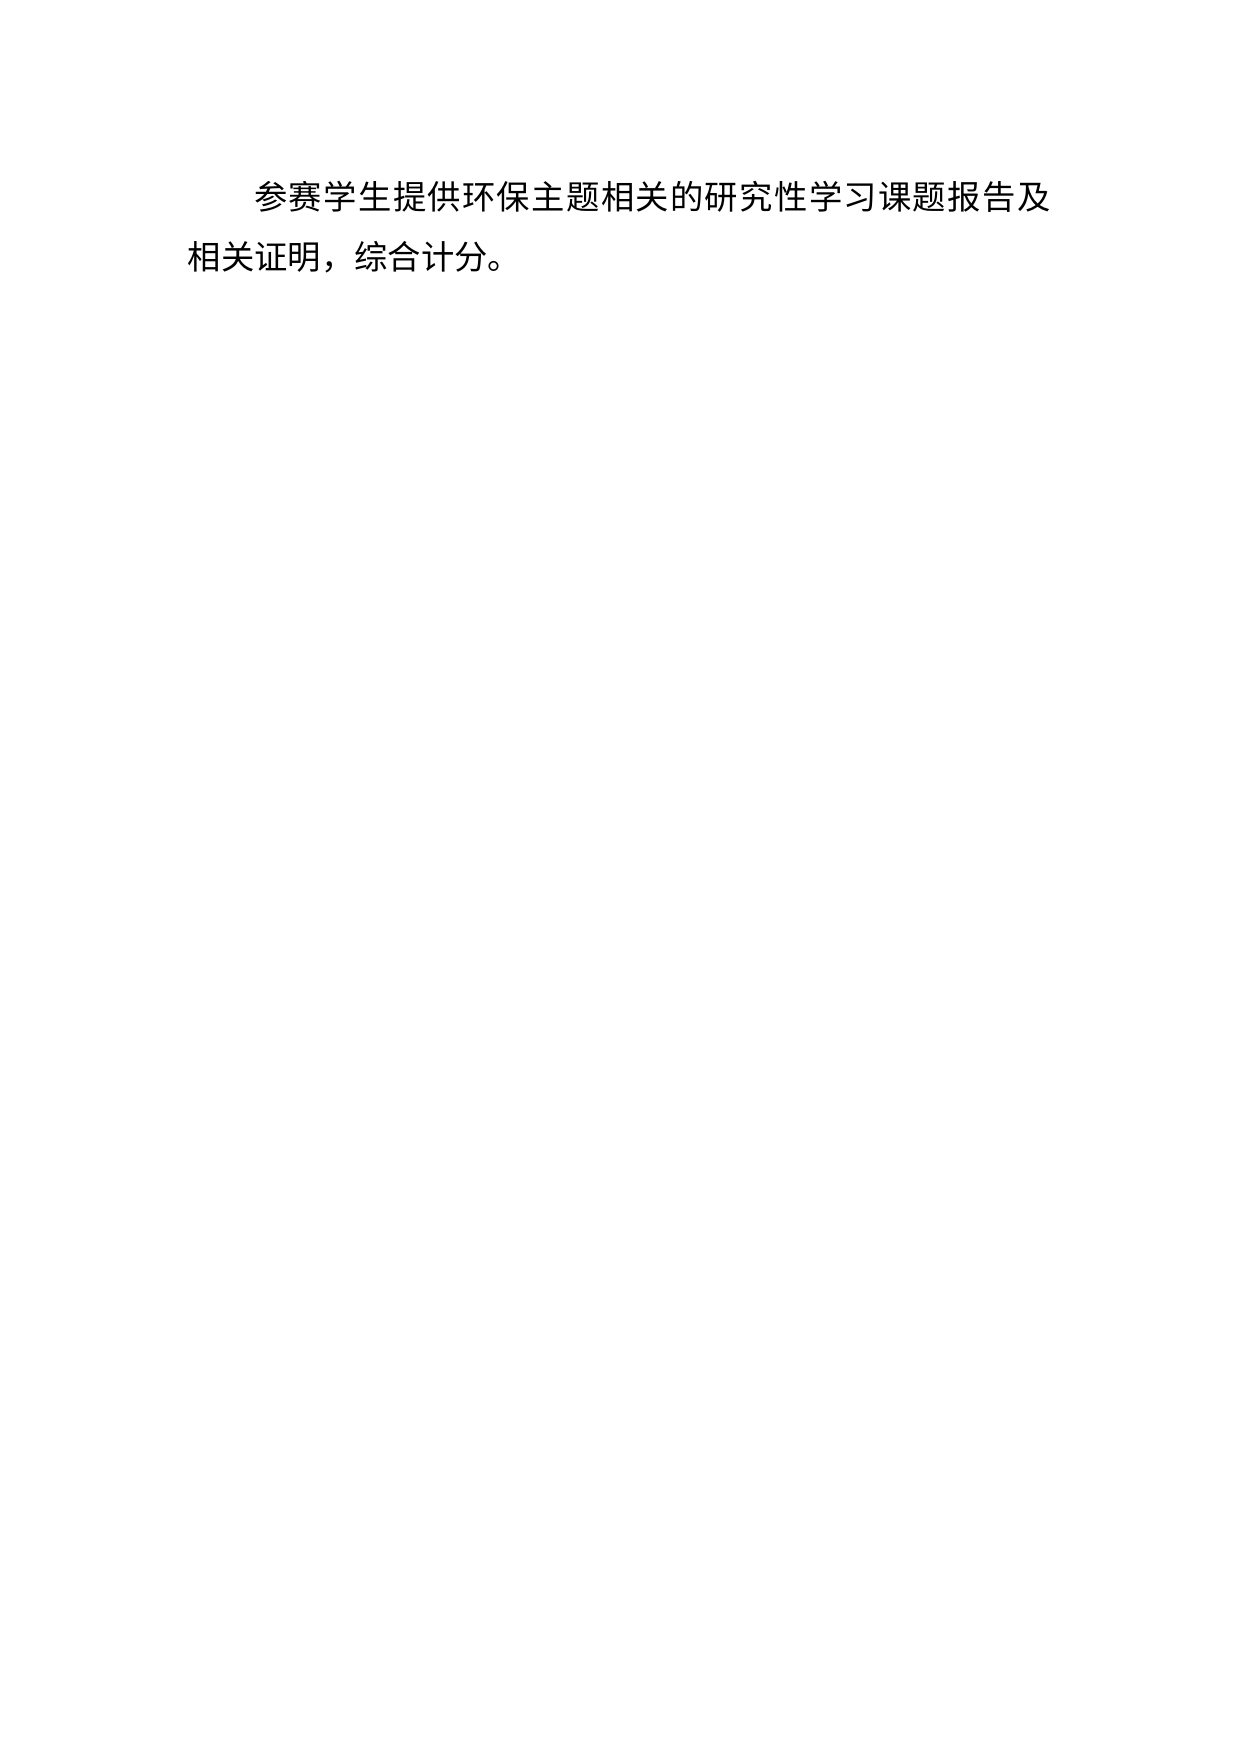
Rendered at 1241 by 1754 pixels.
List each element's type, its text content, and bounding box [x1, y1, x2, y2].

text 参赛学生提供环保主题相关的研究性学习课题报告及相关证明，综合计分。 [187, 162, 1053, 282]
